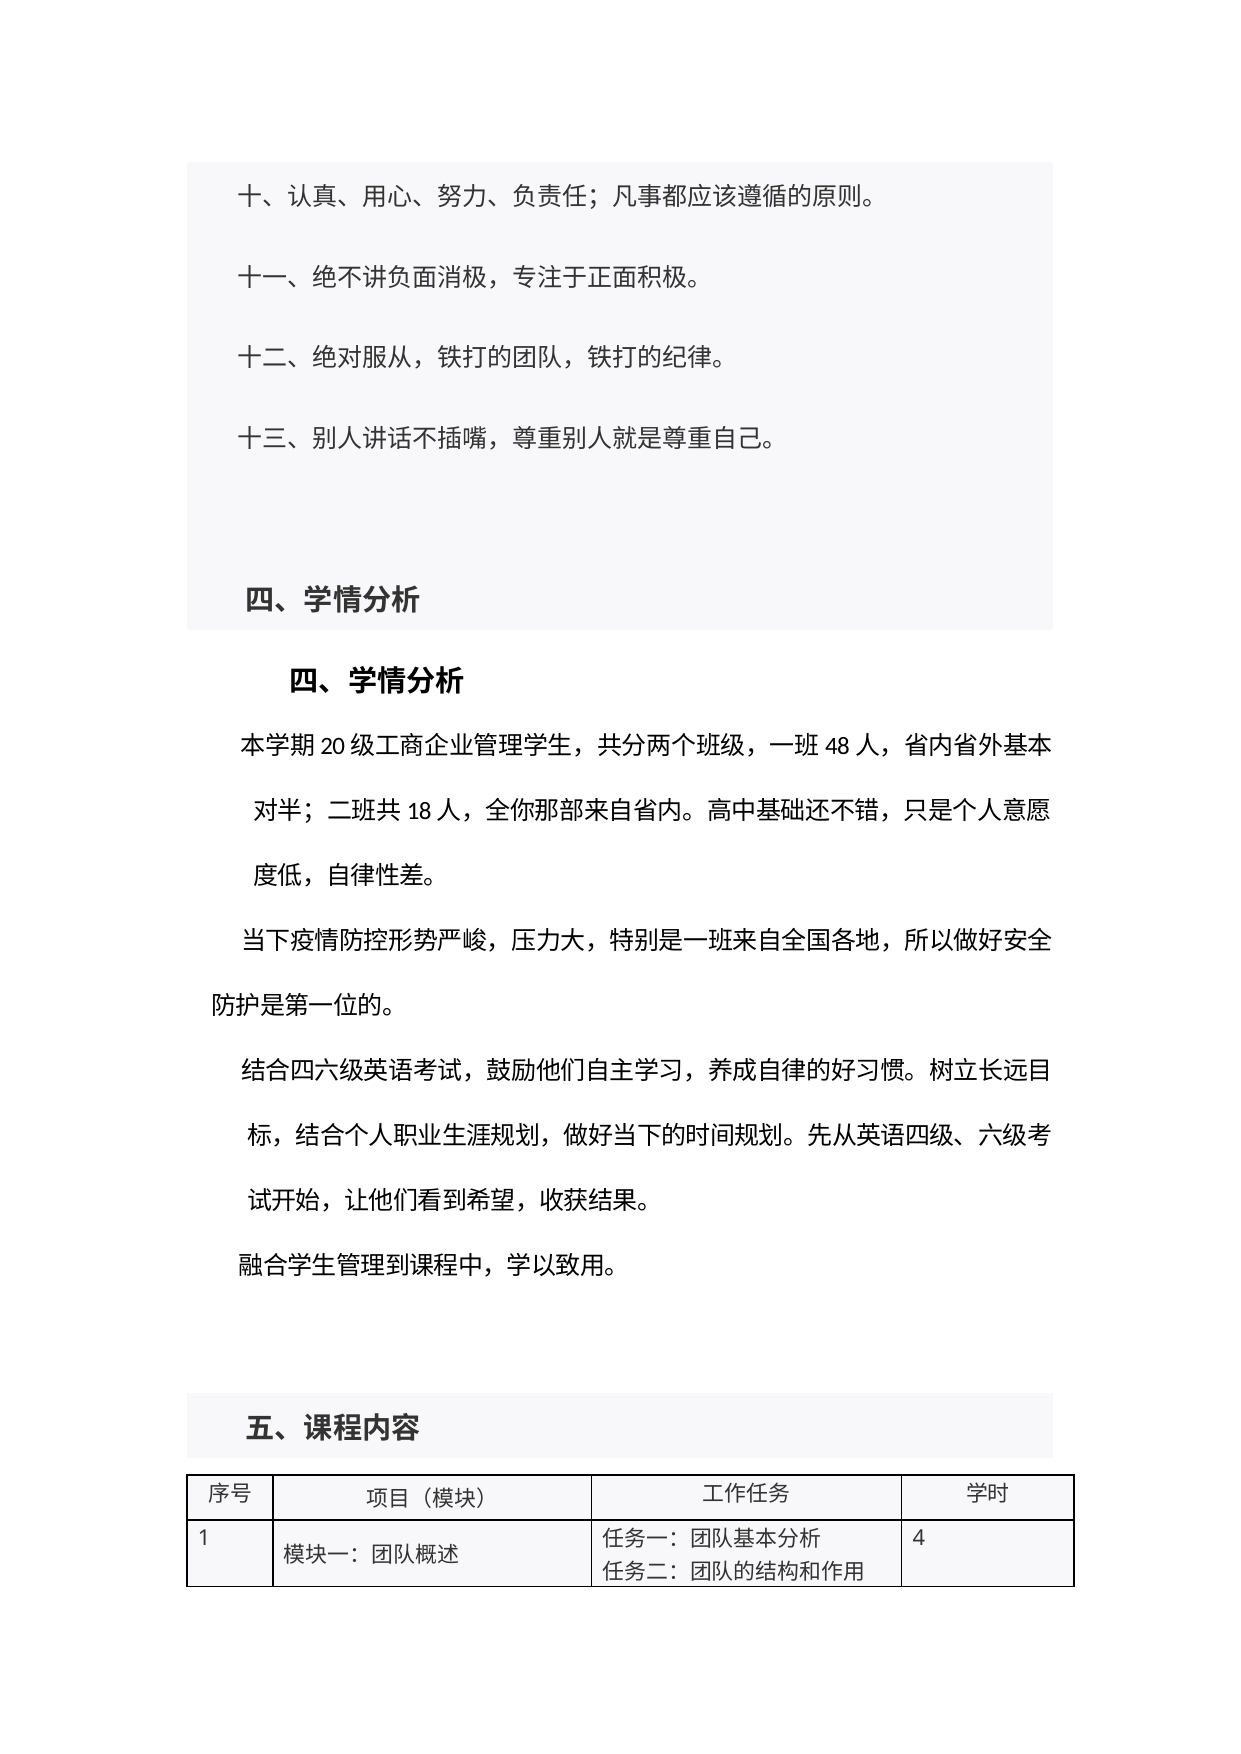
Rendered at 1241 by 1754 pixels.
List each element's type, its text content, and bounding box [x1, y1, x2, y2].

text 十二、绝对服从，铁打的团队，铁打的纪律。 [187, 323, 1053, 388]
text 结合四六级英语考试，鼓励他们自主学习，养成自律的好习惯。树立长远目标，结合个人职业生涯规划，做好当下的时间规划。先从英语四级、六级考试开始，让他们看到希望，收获结果。 [187, 1036, 1053, 1231]
text 五、课程内容 [187, 1393, 1053, 1458]
table_header 项目（模块） [274, 1476, 591, 1519]
text 本学期20级工商企业管理学生，共分两个班级，一班48人，省内省外基本对半；二班共18人，全你那部来自省内。高中基础还不错，只是个人意愿度低，自律性差。 [187, 711, 1053, 906]
text 十三、别人讲话不插嘴，尊重别人就是尊重自己。 [187, 404, 1053, 469]
text 融合学生管理到课程中，学以致用。 [187, 1231, 1053, 1296]
table_header 工作任务 [592, 1476, 901, 1519]
table_cell 模块一：团队概述 [274, 1521, 591, 1586]
table_cell 1 [188, 1521, 272, 1586]
table_cell 任务一：团队基本分析 任务二：团队的结构和作用 [592, 1521, 901, 1586]
subtitle 四、学情分析 [187, 646, 1053, 711]
text 十一、绝不讲负面消极，专注于正面积极。 [187, 243, 1053, 308]
table_cell 4 [902, 1521, 1073, 1586]
text 当下疫情防控形势严峻，压力大，特别是一班来自全国各地，所以做好安全防护是第一位的。 [187, 906, 1053, 1036]
table_header 学时 [902, 1476, 1073, 1519]
table_header 序号 [188, 1476, 272, 1519]
text 十、认真、用心、努力、负责任；凡事都应该遵循的原则。 [187, 162, 1053, 227]
text 四、学情分析 [187, 565, 1053, 630]
